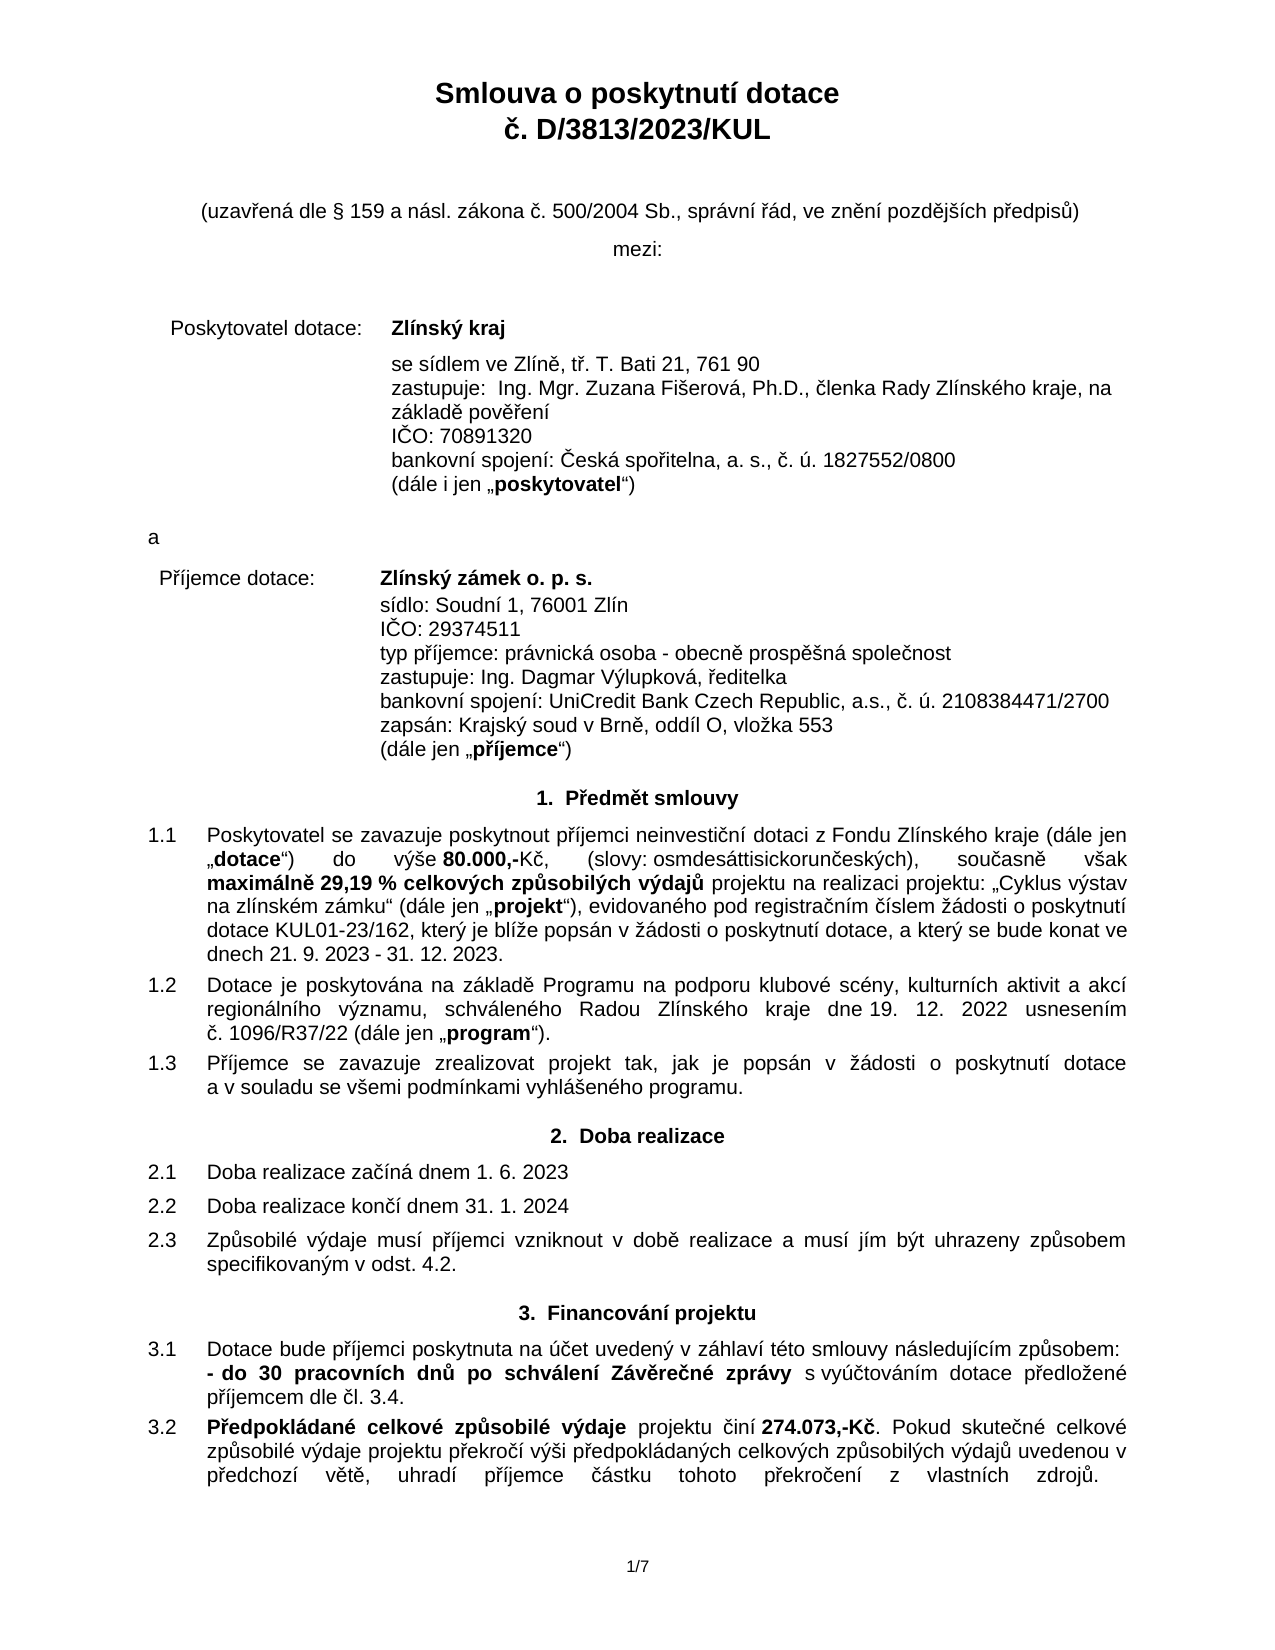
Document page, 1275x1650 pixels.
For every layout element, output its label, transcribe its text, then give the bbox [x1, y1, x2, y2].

text a [148, 525, 1127, 549]
text 1. Předmět smlouvy [148, 786, 1127, 810]
text 3.1 Dotace bude příjemci poskytnuta na účet uvedený v záhlaví této smlouvy následujícím způsobem: - do 30 pracovních dnů po schválení Závěrečné zprávy s vyúčtováním dotace předložené příjemcem dle čl. 3.4. [148, 1337, 1127, 1409]
text 2.2 Doba realizace končí dnem 31. 1. 2024 [148, 1194, 1127, 1218]
text 3. Financování projektu [148, 1300, 1127, 1324]
text (uzavřená dle § 159 a násl. zákona č. 500/2004 Sb., správní řád, ve znění pozdějších předpisů) [148, 199, 1127, 223]
text Smlouva o poskytnutí dotace [148, 76, 1127, 109]
table_header Zlínský kraj se sídlem ve Zlíně, tř. T. Bati 21, 761 90 zastupuje: Ing. Mgr. Zuzana Fišerová, Ph.D., členka Rady Zlínského kraje, na základě pověření IČO: 70891320 bankovní spojení: Česká spořitelna, a. s., č. ú. 1827552/0800 (dále i jen „poskytovatel“) [380, 316, 1148, 508]
text 1.2 Dotace je poskytována na základě Programu na podporu klubové scény, kulturních aktivit a akcí regionálního významu, schváleného Radou Zlínského kraje dne 19. 12. 2022 usnesením č. 1096/R37/22 (dále jen „program“). [148, 972, 1127, 1044]
table_header Poskytovatel dotace: [159, 316, 380, 508]
text 1.3 Příjemce se zavazuje zrealizovat projekt tak, jak je popsán v žádosti o poskytnutí dotace a v souladu se všemi podmínkami vyhlášeného programu. [148, 1051, 1127, 1098]
table_header Zlínský zámek o. p. s. sídlo: Soudní 1, 76001 Zlín IČO: 29374511 typ příjemce: právnická osoba - obecně prospěšná společnost zastupuje: Ing. Dagmar Výlupková, ředitelka bankovní spojení: UniCredit Bank Czech Republic, a.s., č. ú. 2108384471/2700 zapsán: Krajský soud v Brně, oddíl O, vložka 553 (dále jen „příjemce“) [369, 566, 1148, 761]
text 2.1 Doba realizace začíná dnem 1. 6. 2023 [148, 1160, 1127, 1184]
table_header Příjemce dotace: [148, 566, 368, 761]
text mezi: [148, 236, 1127, 260]
text 2.3 Způsobilé výdaje musí příjemci vzniknout v době realizace a musí jím být uhrazeny způsobem specifikovaným v odst. 4.2. [148, 1227, 1127, 1275]
text č. D/3813/2023/KUL [148, 112, 1127, 145]
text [148, 1415, 1127, 1487]
text 1.1 Poskytovatel se zavazuje poskytnout příjemci neinvestiční dotaci z Fondu Zlínského kraje (dále jen „dotace“) do výše 80.000,-Kč, (slovy: osmdesáttisickorunčeských), současně však maximálně 29,19 % celkových způsobilých výdajů projektu na realizaci projektu: „Cyklus výstav na zlínském zámku“ (dále jen „projekt“), evidovaného pod registračním číslem žádosti o poskytnutí dotace KUL01-23/162, který je blíže popsán v žádosti o poskytnutí dotace, a který se bude konat ve dnech 21. 9. 2023 - 31. 12. 2023. [148, 822, 1127, 966]
text 2. Doba realizace [148, 1123, 1127, 1147]
